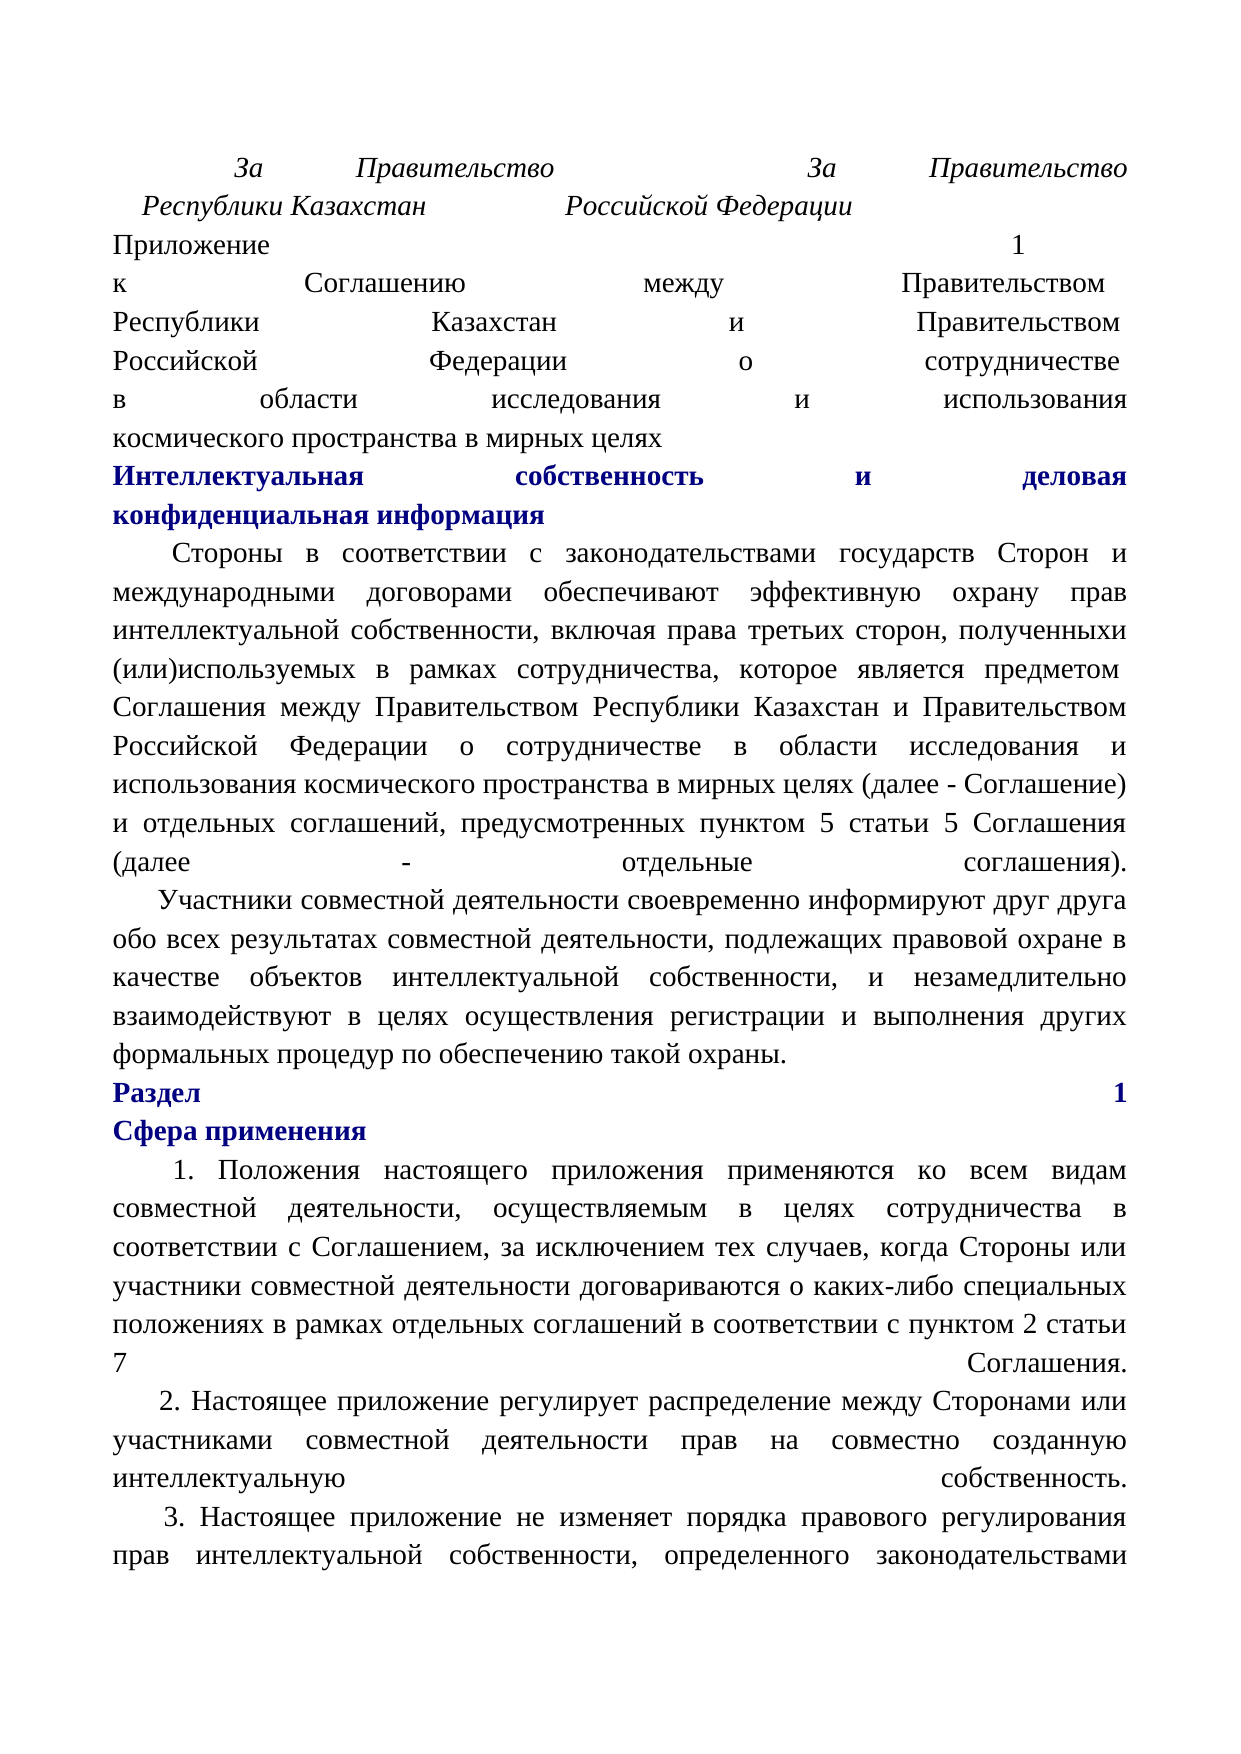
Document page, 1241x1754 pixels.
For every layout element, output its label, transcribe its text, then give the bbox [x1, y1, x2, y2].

text Интеллектуальная собственность и деловая конфиденциальная информация [112, 458, 1128, 530]
text Стороны в соответствии с законодательствами государств Сторон и международными договорами обеспечивают эффективную охрану прав интеллектуальной собственности, включая права третьих сторон, полученных и (или) используемых в рамках сотрудничества, которое является предметом Соглашения между Правительством Республики Казахстан и Правительством Российской Федерации о сотрудничестве в области исследования и использования космического пространства в мирных целях (далее - Соглашение) и отдельных соглашений, предусмотренных пунктом 5 статьи 5 Соглашения (далее - отдельные соглашения). Участники совместной деятельности своевременно информируют друг друга обо всех результатах совместной деятельности, подлежащих правовой охране в качестве объектов интеллектуальной собственности, и незамедлительно взаимодействуют в целях осуществления регистрации и выполнения других формальных процедур по обеспечению такой охраны. [112, 535, 1128, 1070]
text Приложение 1 к Соглашению между Правительством Республики Казахстан и Правительством Российской Федерации о сотрудничестве в области исследования и использования космического пространства в мирных целях [112, 227, 1128, 453]
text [112, 1152, 1128, 1571]
text За Правительство За Правительство Республики Казахстан Российской Федерации [112, 150, 1128, 222]
text Раздел 1 Сфера применения [112, 1075, 1128, 1147]
